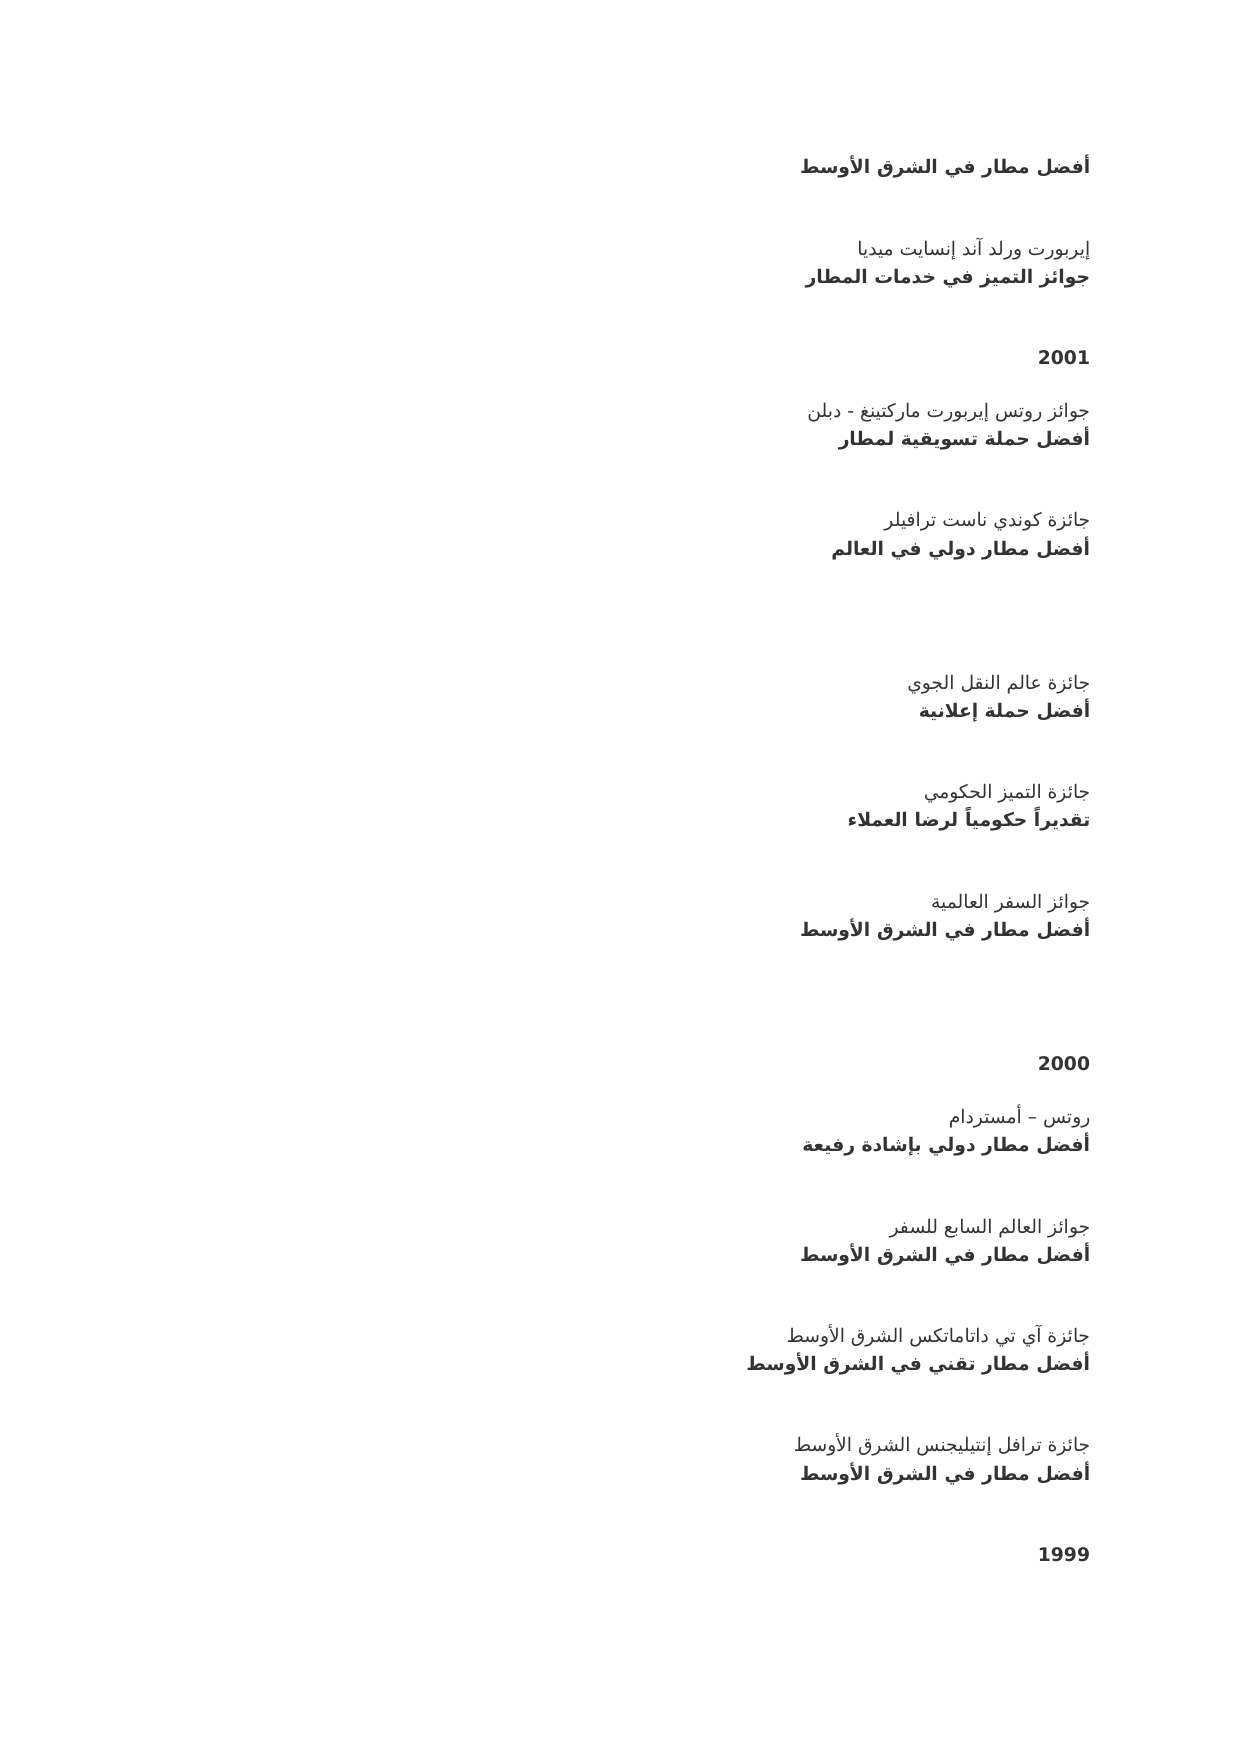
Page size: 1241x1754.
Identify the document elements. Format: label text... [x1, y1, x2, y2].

text أفضل مطار دولي في العالم [150, 531, 1090, 559]
text جوائز التميز في خدمات المطار [150, 259, 1090, 287]
text جائزة التميز الحكومي [150, 775, 1090, 803]
text أفضل مطار تقني في الشرق الأوسط [150, 1347, 1090, 1375]
text أفضل مطار في الشرق الأوسط [150, 150, 1090, 178]
text جوائز العالم السابع للسفر [150, 1209, 1090, 1237]
text أفضل مطار دولي بإشادة رفيعة [150, 1128, 1090, 1156]
text جائزة آي تي داتاماتكس الشرق الأوسط [150, 1319, 1090, 1347]
text روتس – أمستردام [150, 1100, 1090, 1128]
text جوائز السفر العالمية [150, 884, 1090, 912]
text جائزة ترافل إنتيليجنس الشرق الأوسط [150, 1428, 1090, 1456]
text 2001 [150, 341, 1090, 369]
text أفضل حملة إعلانية [150, 694, 1090, 722]
text جوائز روتس إيربورت ماركتينغ - دبلن [150, 394, 1090, 422]
text جائزة كوندي ناست ترافيلر [150, 503, 1090, 531]
text أفضل مطار في الشرق الأوسط [150, 912, 1090, 941]
text 1999 [150, 1537, 1090, 1566]
text أفضل مطار في الشرق الأوسط [150, 1237, 1090, 1266]
text إيربورت ورلد آند إنسايت ميديا [150, 231, 1090, 259]
text أفضل مطار في الشرق الأوسط [150, 1456, 1090, 1484]
text تقديراً حكومياً لرضا العملاء [150, 803, 1090, 831]
text أفضل حملة تسويقية لمطار [150, 422, 1090, 450]
text 2000 [150, 1047, 1090, 1075]
text جائزة عالم النقل الجوي [150, 666, 1090, 694]
